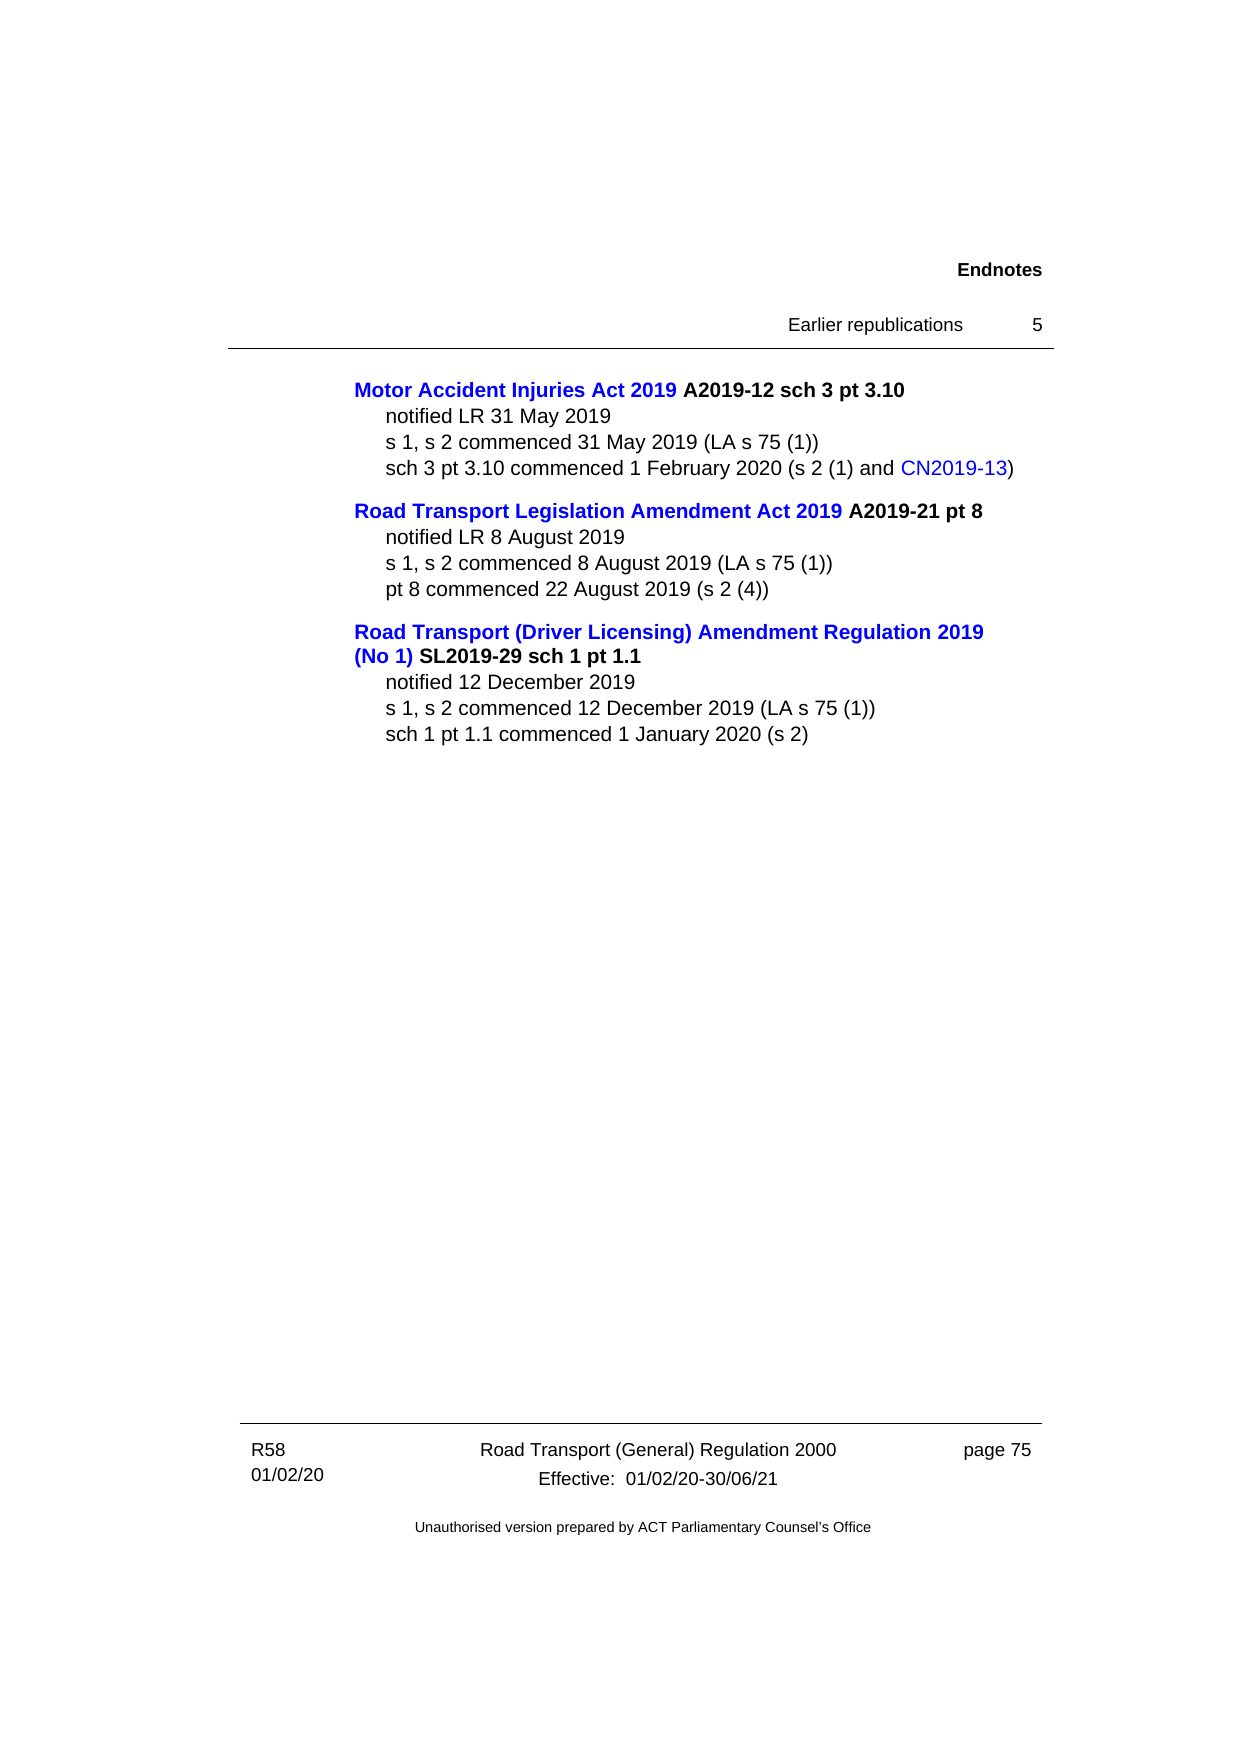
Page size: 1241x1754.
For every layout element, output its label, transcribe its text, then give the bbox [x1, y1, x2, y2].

text sch 1 pt 1.1 commenced 1 January 2020 (s 2) [385, 722, 1042, 746]
text sch 3 pt 3.10 commenced 1 February 2020 (s 2 (1) and CN2019-13) [385, 456, 1042, 480]
text notified LR 8 August 2019 [385, 525, 1042, 549]
text pt 8 commenced 22 August 2019 (s 2 (4)) [385, 577, 1042, 601]
text Motor Accident Injuries Act 2019 A2019-12 sch 3 pt 3.10 [354, 378, 1042, 402]
text notified LR 31 May 2019 [385, 404, 1042, 428]
text s 1, s 2 commenced 8 August 2019 (LA s 75 (1)) [385, 551, 1042, 575]
text Road Transport Legislation Amendment Act 2019 A2019-21 pt 8 [354, 499, 1042, 523]
text s 1, s 2 commenced 12 December 2019 (LA s 75 (1)) [385, 696, 1042, 719]
text s 1, s 2 commenced 31 May 2019 (LA s 75 (1)) [385, 430, 1042, 454]
text notified 12 December 2019 [385, 669, 1042, 693]
text Road Transport (Driver Licensing) Amendment Regulation 2019 (No 1) SL2019-29 sch 1 pt 1.1 [354, 619, 1042, 667]
